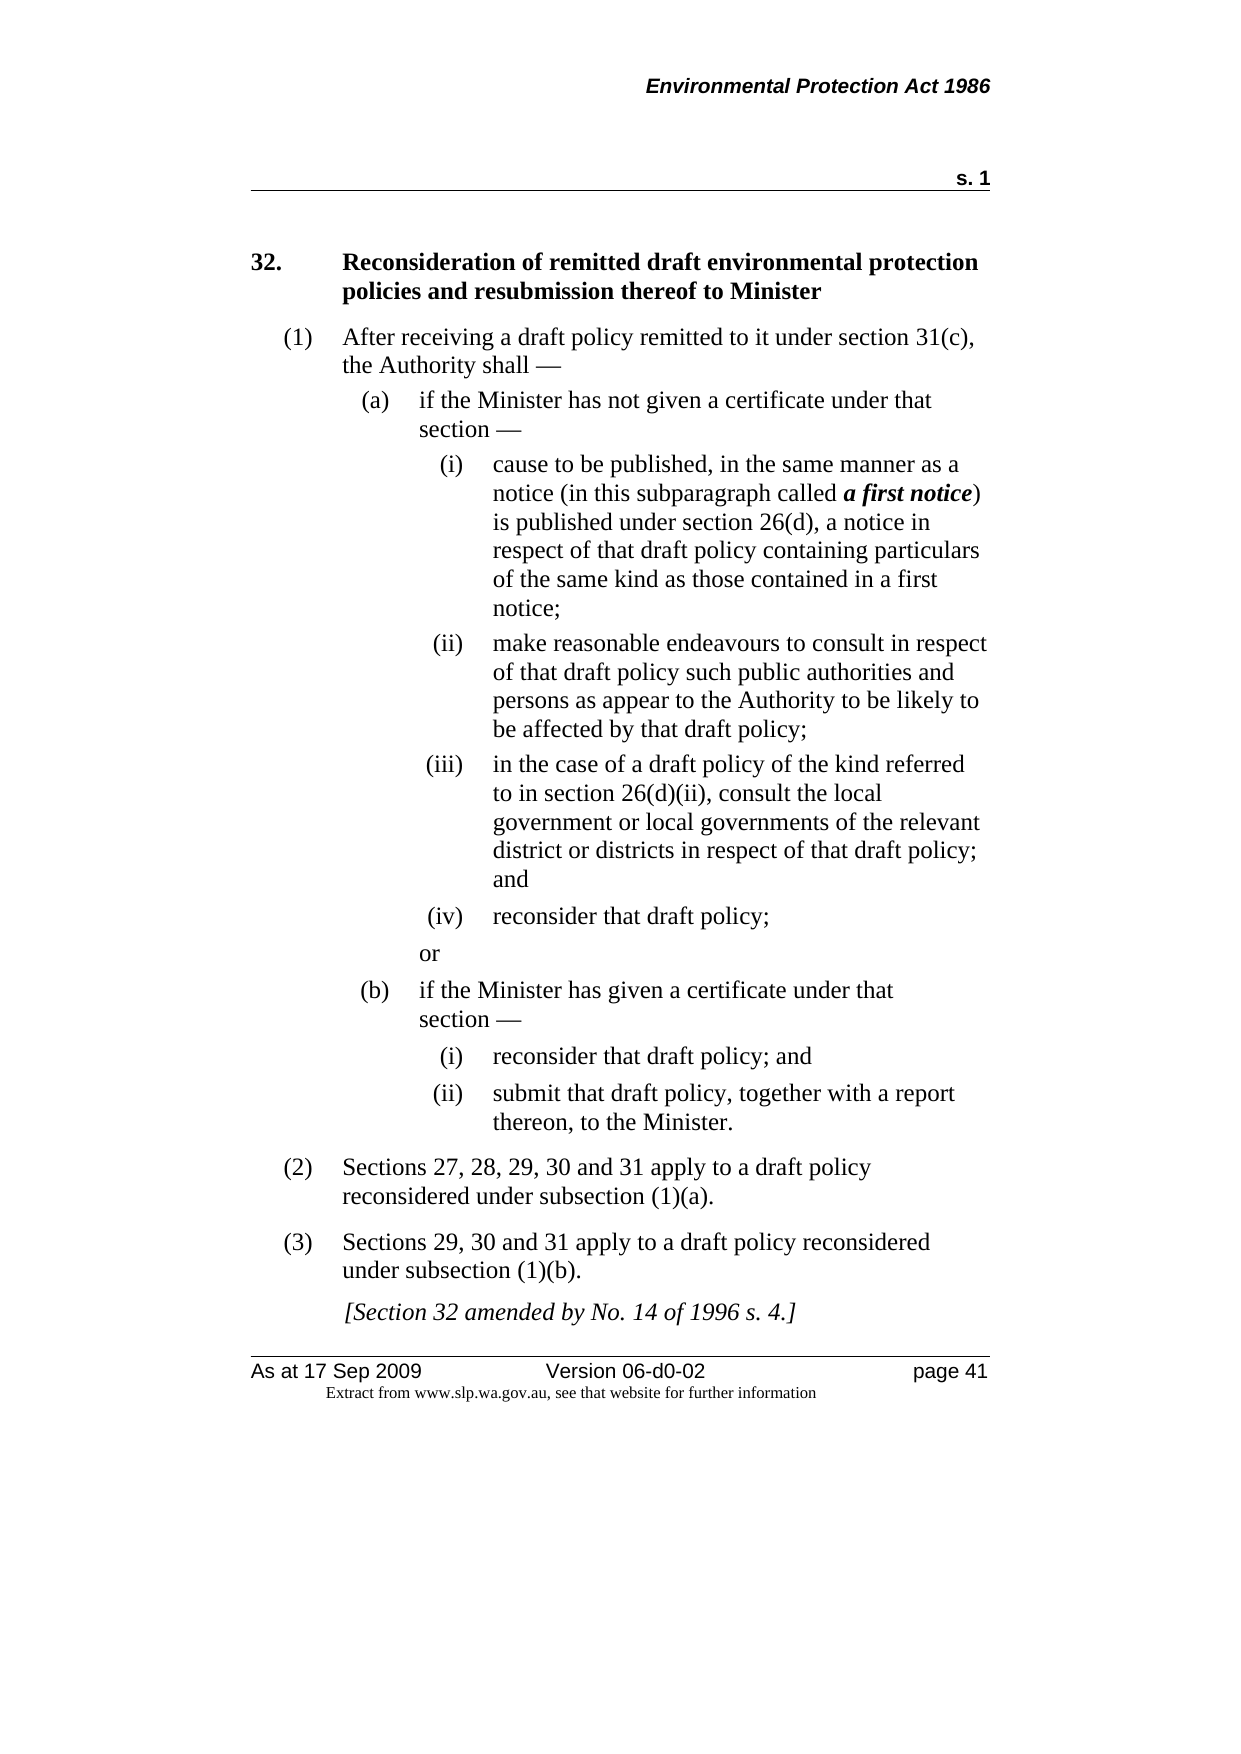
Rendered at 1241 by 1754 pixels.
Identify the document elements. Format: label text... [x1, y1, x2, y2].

text (ii) submit that draft policy, together with a report thereon, to the Minister. [251, 1078, 990, 1136]
text (b) if the Minister has given a certificate under that section — [251, 975, 990, 1033]
text (ii) make reasonable endeavours to consult in respect of that draft policy such public authorities and persons as appear to the Authority to be likely to be affected by that draft policy; [251, 628, 990, 743]
subtitle 32. Reconsideration of remitted draft environmental protection policies and resubmission thereof to Minister [251, 247, 990, 305]
text (3) Sections 29, 30 and 31 apply to a draft policy reconsidered under subsection (1)(b). [251, 1227, 990, 1284]
text [Section 32 amended by No. 14 of 1996 s. 4.] [251, 1297, 990, 1325]
text or [251, 938, 990, 967]
text (2) Sections 27, 28, 29, 30 and 31 apply to a draft policy reconsidered under subsection (1)(a). [251, 1152, 990, 1210]
text (1) After receiving a draft policy remitted to it under section 31(c), the Authority shall — [251, 322, 990, 379]
text (i) cause to be published, in the same manner as a notice (in this subparagraph called a first notice) is published under section 26(d), a notice in respect of that draft policy containing particulars of the same kind as those contained in a first notice; [251, 449, 990, 622]
text (i) reconsider that draft policy; and [251, 1041, 990, 1070]
text (a) if the Minister has not given a certificate under that section — [251, 385, 990, 443]
text (iv) reconsider that draft policy; [251, 901, 990, 930]
text (iii) in the case of a draft policy of the kind referred to in section 26(d)(ii), consult the local government or local governments of the relevant district or districts in respect of that draft policy; and [251, 749, 990, 893]
